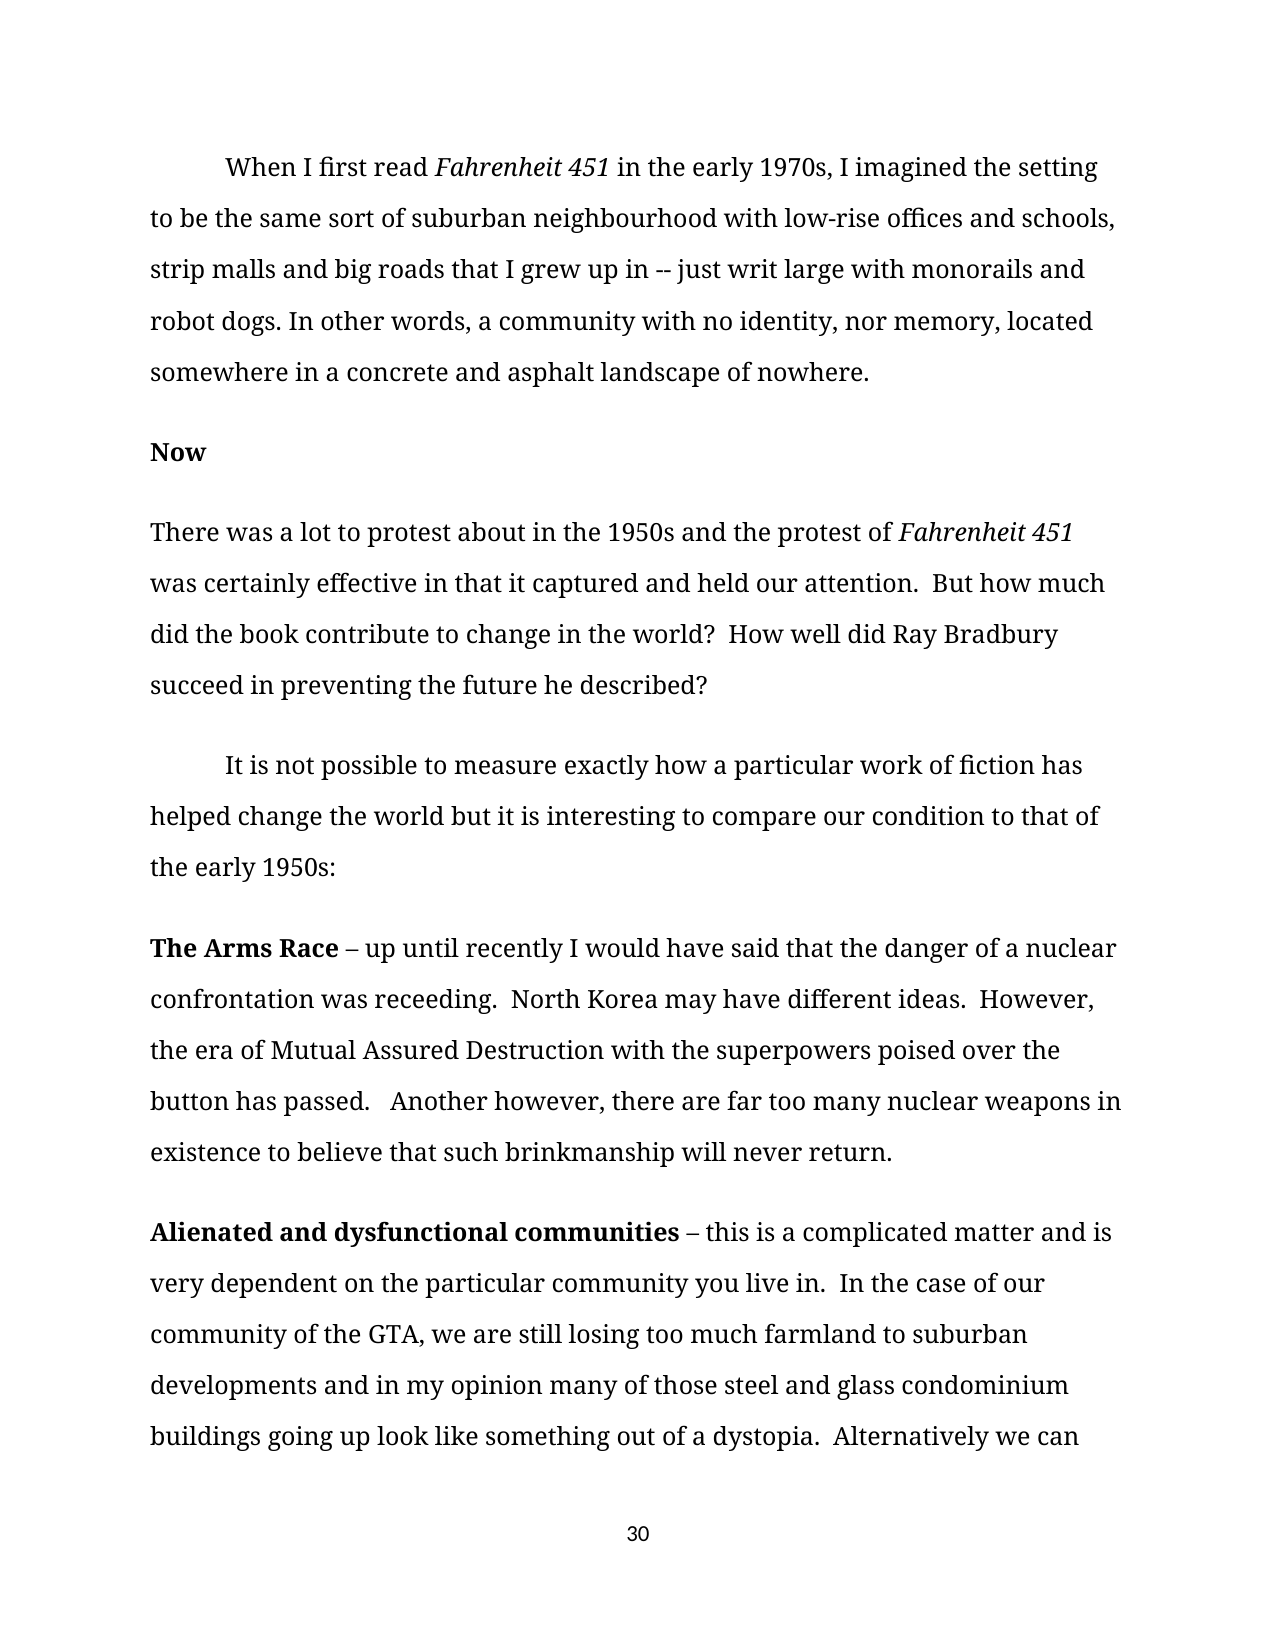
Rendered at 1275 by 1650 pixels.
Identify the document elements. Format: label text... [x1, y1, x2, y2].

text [150, 1214, 1125, 1453]
text There was a lot to protest about in the 1950s and the protest of Fahrenheit 451 was certainly effective in that it captured and held our attention. But how much did the book contribute to change in the world? How well did Ray Bradbury succeed in preventing the future he described? [150, 514, 1125, 702]
text When I first read Fahrenheit 451 in the early 1970s, I imagined the setting to be the same sort of suburban neighbourhood with low-rise offices and schools, strip malls and big roads that I grew up in -- just writ large with monorails and robot dogs. In other words, a community with no identity, nor memory, located somewhere in a concrete and asphalt landscape of nowhere. [150, 150, 1125, 388]
text It is not possible to measure exactly how a particular work of fiction has helped change the world but it is interesting to compare our condition to that of the early 1950s: [150, 748, 1125, 884]
text Now [150, 434, 1125, 468]
text The Arms Race – up until recently I would have said that the danger of a nuclear confrontation was receeding. North Korea may have different ideas. However, the era of Mutual Assured Destruction with the superpowers poised over the button has passed. Another however, there are far too many nuclear weapons in existence to believe that such brinkmanship will never return. [150, 930, 1125, 1168]
